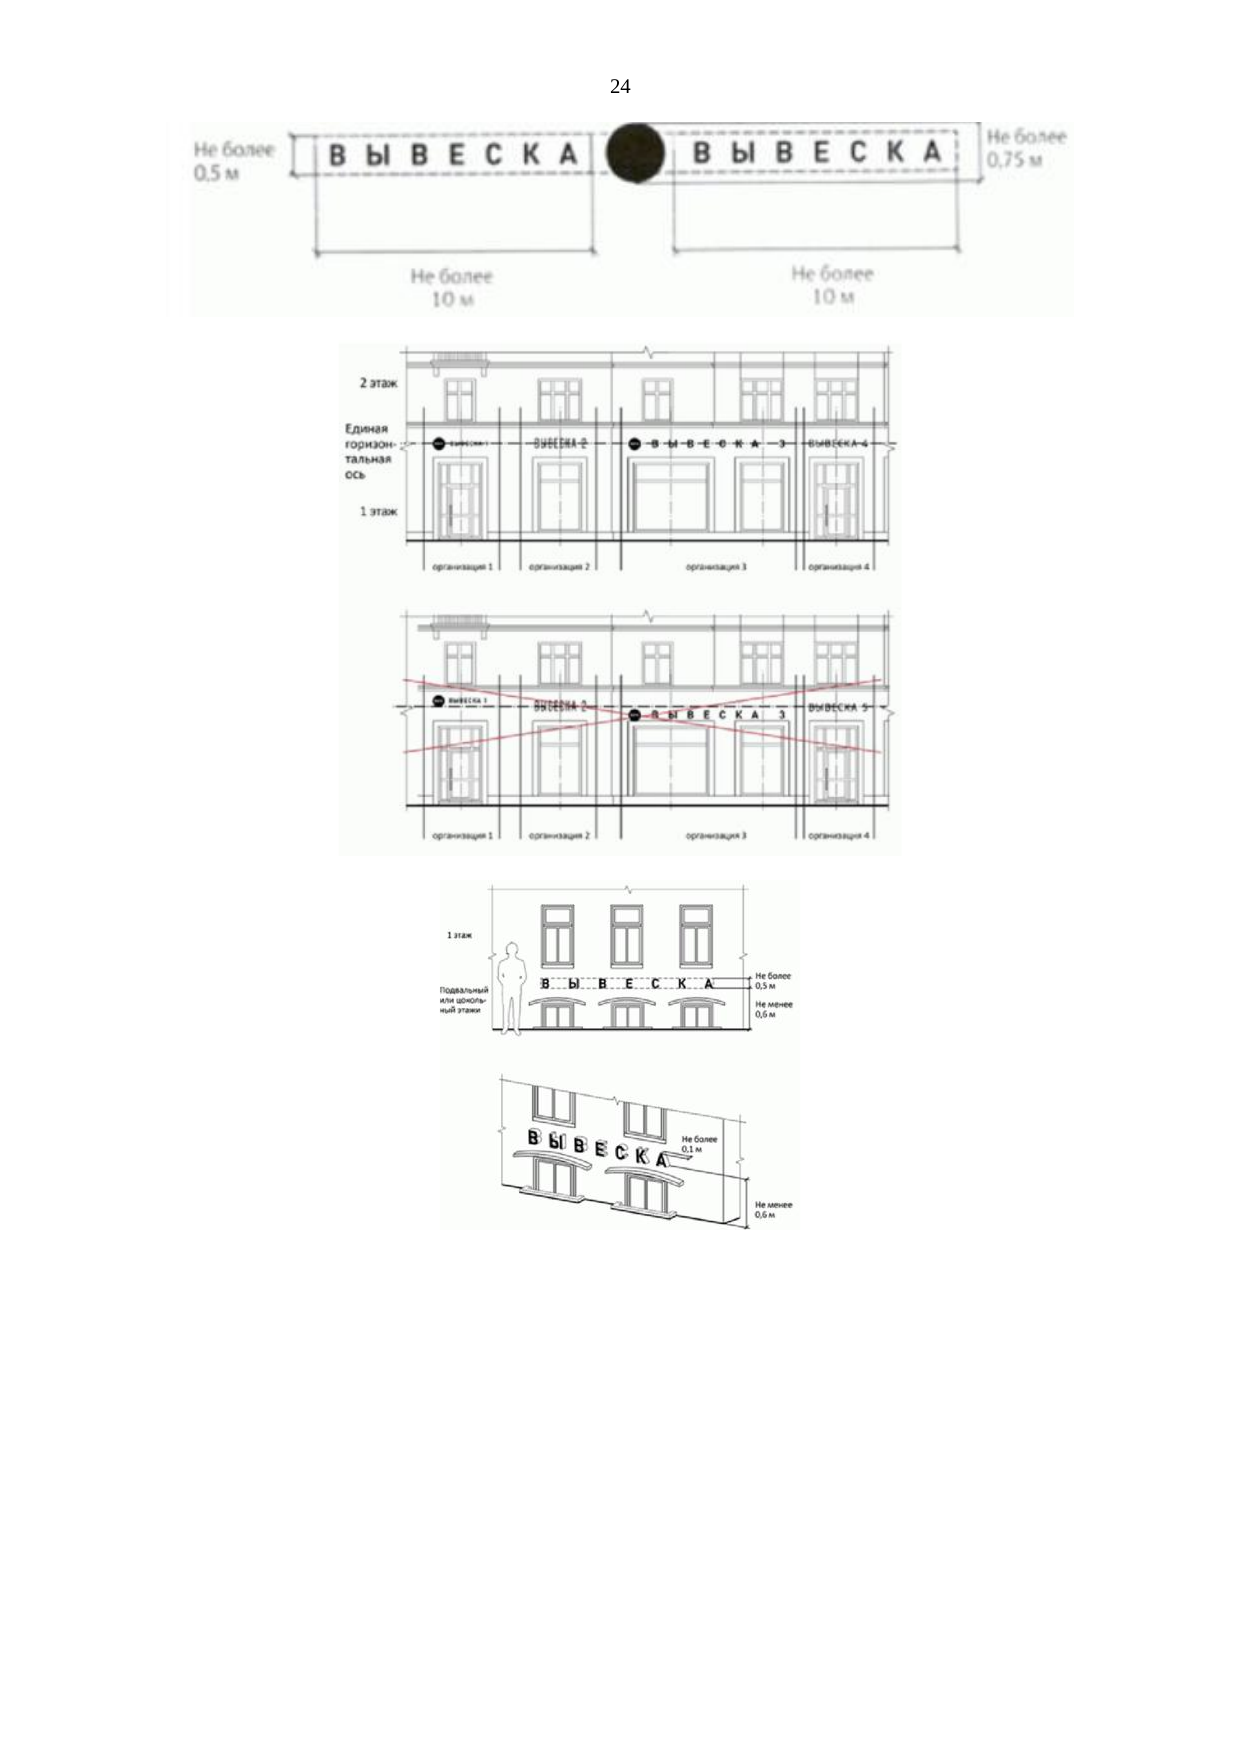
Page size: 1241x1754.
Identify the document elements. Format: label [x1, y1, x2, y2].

picture [338, 340, 902, 856]
picture [166, 122, 1074, 317]
picture [439, 880, 801, 1230]
